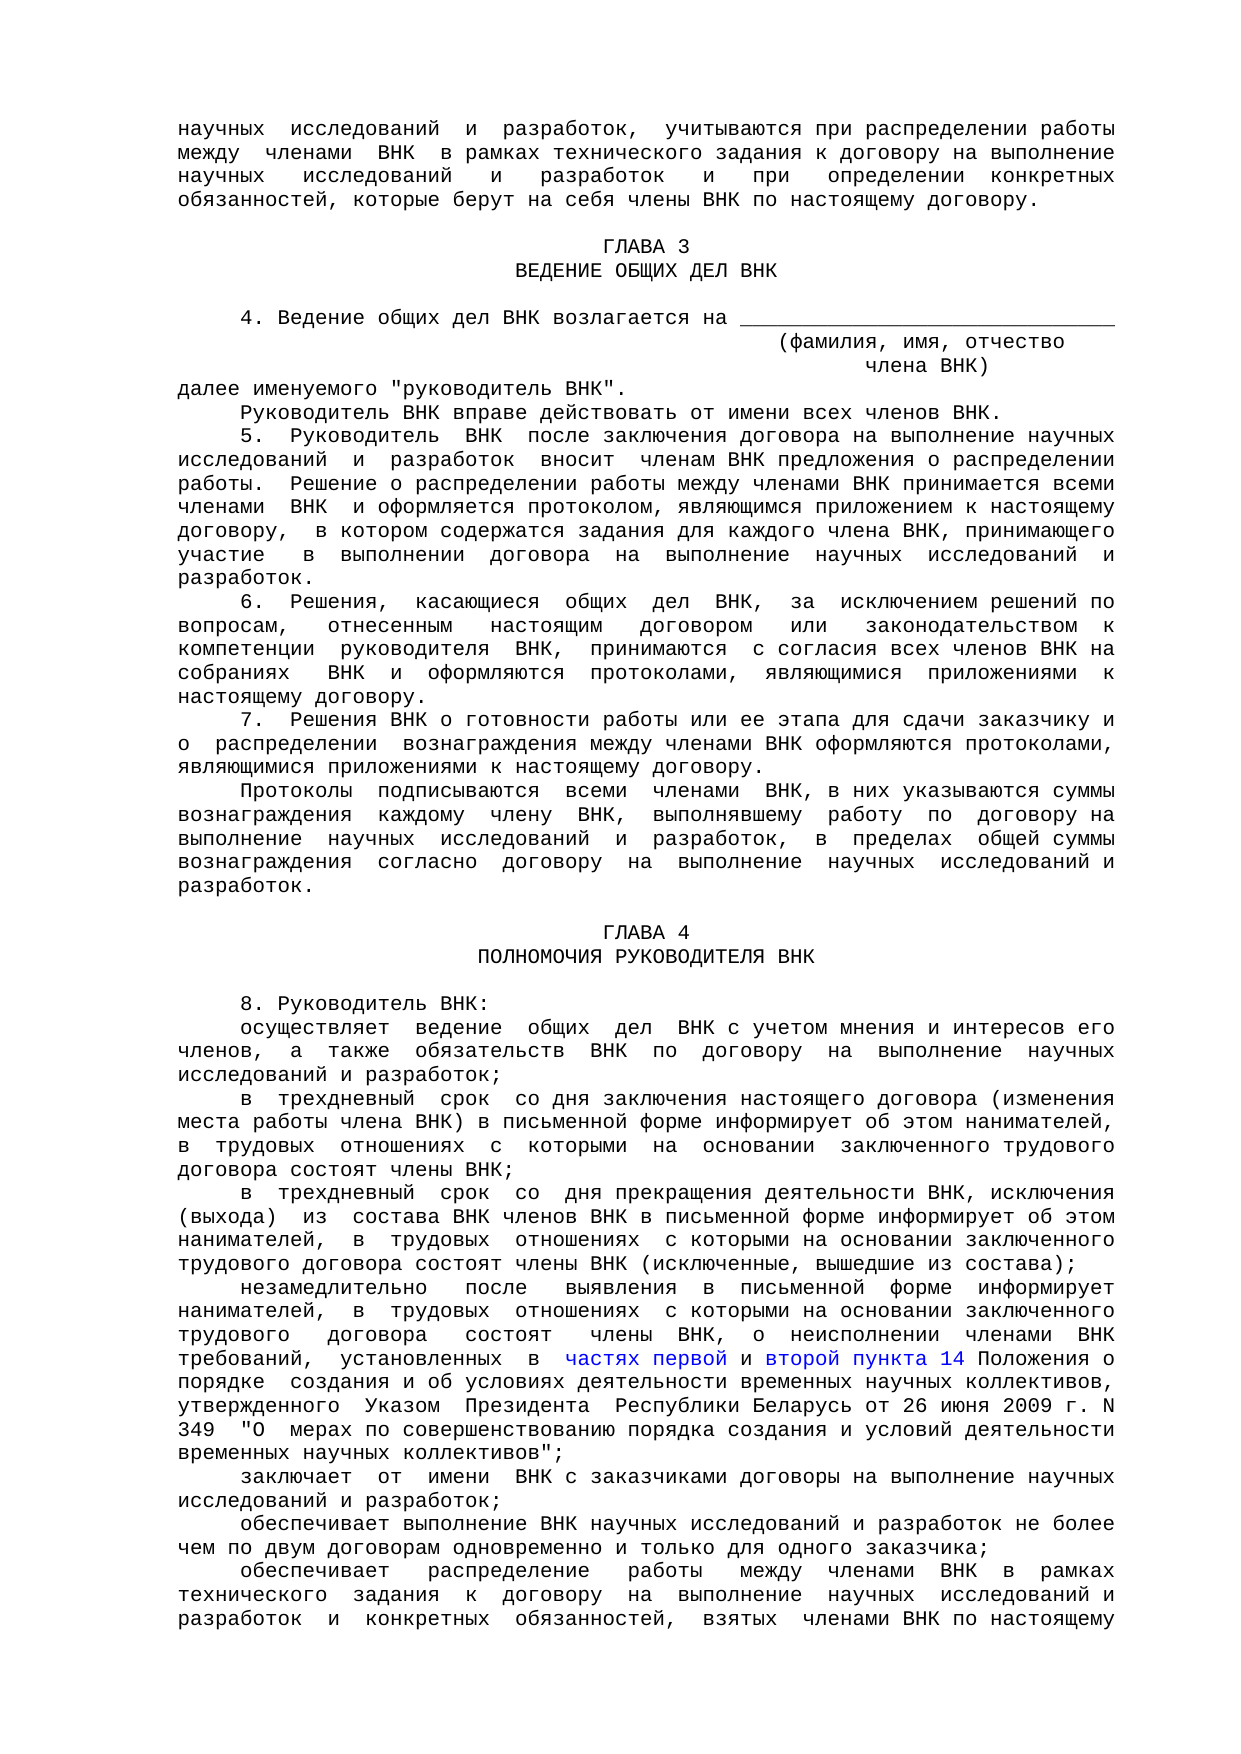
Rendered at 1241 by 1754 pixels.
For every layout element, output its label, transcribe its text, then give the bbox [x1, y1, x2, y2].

text требований, установленных в частях первой и второй пункта 14 Положения о [177, 1348, 1152, 1371]
text обеспечивает распределение работы между членами ВНК в рамках [177, 1561, 1152, 1584]
text 5. Руководитель ВНК после заключения договора на выполнение научных [177, 426, 1152, 449]
text вознаграждения согласно договору на выполнение научных исследований и [177, 851, 1152, 875]
text участие в выполнении договора на выполнение научных исследований и [177, 544, 1152, 567]
text нанимателей, в трудовых отношениях с которыми на основании заключенного [177, 1229, 1152, 1253]
text Руководитель ВНК вправе действовать от имени всех членов ВНК. [177, 402, 1152, 426]
text члена ВНК) [177, 354, 1152, 378]
text научных исследований и разработок и при определении конкретных [177, 165, 1152, 189]
text являющимися приложениями к настоящему договору. [177, 757, 1152, 780]
text вознаграждения каждому члену ВНК, выполнявшему работу по договору на [177, 804, 1152, 827]
text в трехдневный срок со дня прекращения деятельности ВНК, исключения [177, 1182, 1152, 1206]
text трудового договора состоят члены ВНК, о неисполнении членами ВНК [177, 1324, 1152, 1348]
text обеспечивает выполнение ВНК научных исследований и разработок не более [177, 1513, 1152, 1537]
text порядке создания и об условиях деятельности временных научных коллективов, [177, 1371, 1152, 1395]
text членами ВНК и оформляется протоколом, являющимся приложением к настоящему [177, 496, 1152, 520]
text вопросам, отнесенным настоящим договором или законодательством к [177, 615, 1152, 638]
text ГЛАВА 3 [177, 236, 1152, 260]
text разработок и конкретных обязанностей, взятых членами ВНК по настоящему [177, 1608, 1152, 1631]
text (фамилия, имя, отчество [177, 331, 1152, 354]
text далее именуемого "руководитель ВНК". [177, 378, 1152, 402]
text (выхода) из состава ВНК членов ВНК в письменной форме информирует об этом [177, 1206, 1152, 1229]
text трудового договора состоят члены ВНК (исключенные, вышедшие из состава); [177, 1253, 1152, 1277]
text незамедлительно после выявления в письменной форме информирует [177, 1277, 1152, 1300]
text разработок. [177, 567, 1152, 591]
text исследований и разработок вносит членам ВНК предложения о распределении [177, 449, 1152, 473]
text разработок. [177, 875, 1152, 898]
text исследований и разработок; [177, 1064, 1152, 1088]
text технического задания к договору на выполнение научных исследований и [177, 1584, 1152, 1608]
text временных научных коллективов"; [177, 1442, 1152, 1466]
text в трудовых отношениях с которыми на основании заключенного трудового [177, 1135, 1152, 1158]
text выполнение научных исследований и разработок, в пределах общей суммы [177, 827, 1152, 851]
text ПОЛНОМОЧИЯ РУКОВОДИТЕЛЯ ВНК [177, 946, 1152, 969]
text договора состоят члены ВНК; [177, 1158, 1152, 1182]
text утвержденного Указом Президента Республики Беларусь от 26 июня 2009 г. N [177, 1395, 1152, 1419]
text ГЛАВА 4 [177, 922, 1152, 946]
text научных исследований и разработок, учитываются при распределении работы [177, 118, 1152, 142]
text нанимателей, в трудовых отношениях с которыми на основании заключенного [177, 1300, 1152, 1324]
text собраниях ВНК и оформляются протоколами, являющимися приложениями к [177, 662, 1152, 686]
text работы. Решение о распределении работы между членами ВНК принимается всеми [177, 473, 1152, 496]
text 8. Руководитель ВНК: [177, 993, 1152, 1017]
text 4. Ведение общих дел ВНК возлагается на ______________________________ [177, 307, 1152, 331]
text Протоколы подписываются всеми членами ВНК, в них указываются суммы [177, 780, 1152, 804]
text о распределении вознаграждения между членами ВНК оформляются протоколами, [177, 733, 1152, 757]
text осуществляет ведение общих дел ВНК с учетом мнения и интересов его [177, 1017, 1152, 1040]
text компетенции руководителя ВНК, принимаются с согласия всех членов ВНК на [177, 638, 1152, 662]
text заключает от имени ВНК с заказчиками договоры на выполнение научных [177, 1466, 1152, 1489]
text настоящему договору. [177, 686, 1152, 709]
text договору, в котором содержатся задания для каждого члена ВНК, принимающего [177, 520, 1152, 544]
text 6. Решения, касающиеся общих дел ВНК, за исключением решений по [177, 591, 1152, 615]
text чем по двум договорам одновременно и только для одного заказчика; [177, 1537, 1152, 1561]
text 349 "О мерах по совершенствованию порядка создания и условий деятельности [177, 1419, 1152, 1442]
text членов, а также обязательств ВНК по договору на выполнение научных [177, 1040, 1152, 1064]
text обязанностей, которые берут на себя члены ВНК по настоящему договору. [177, 189, 1152, 213]
text места работы члена ВНК) в письменной форме информирует об этом нанимателей, [177, 1111, 1152, 1135]
text между членами ВНК в рамках технического задания к договору на выполнение [177, 142, 1152, 165]
text в трехдневный срок со дня заключения настоящего договора (изменения [177, 1088, 1152, 1111]
text исследований и разработок; [177, 1489, 1152, 1513]
text 7. Решения ВНК о готовности работы или ее этапа для сдачи заказчику и [177, 709, 1152, 733]
text ВЕДЕНИЕ ОБЩИХ ДЕЛ ВНК [177, 260, 1152, 284]
